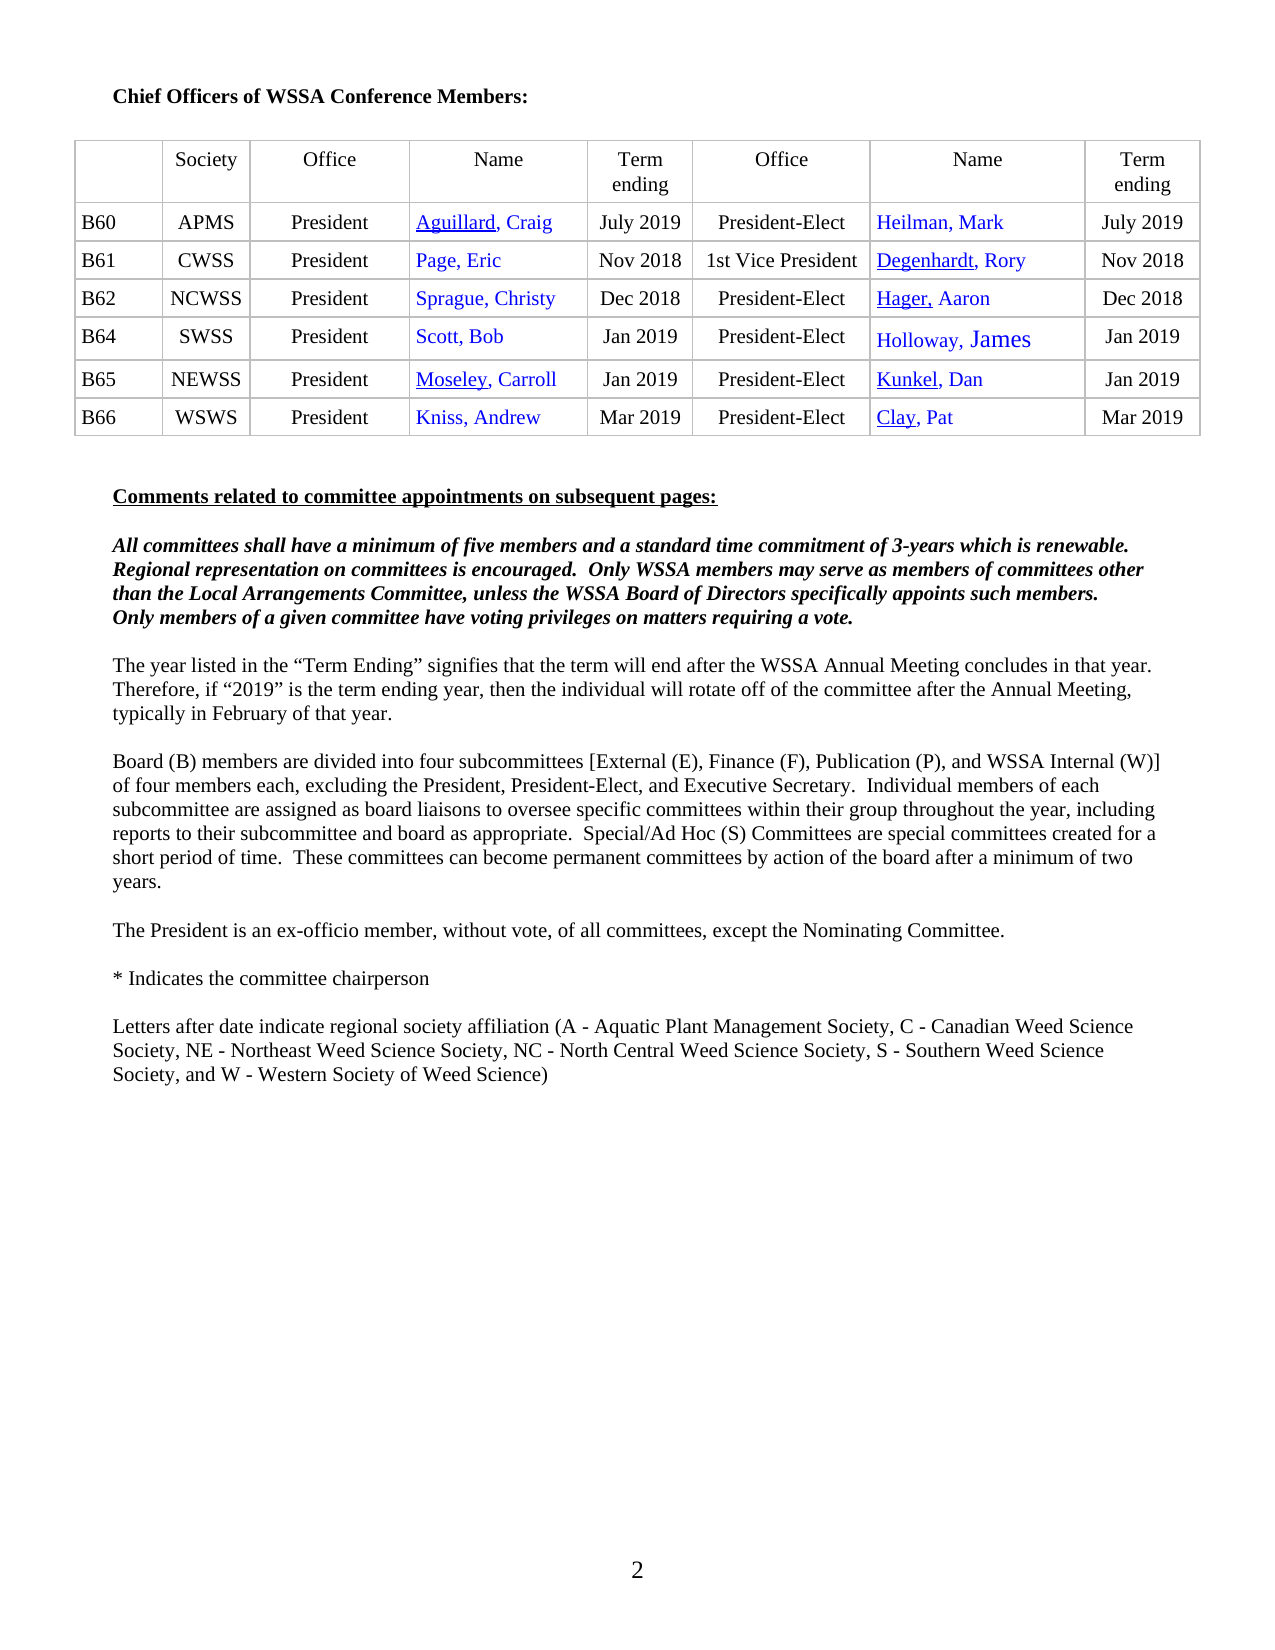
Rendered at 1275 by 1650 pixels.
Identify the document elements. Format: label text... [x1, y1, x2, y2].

text Only members of a given committee have voting privileges on matters requiring a vote. [112, 605, 1162, 629]
table_cell President [251, 361, 409, 397]
table_cell President [251, 203, 409, 240]
table_cell Holloway, James [871, 318, 1084, 359]
table_cell July 2019 [1086, 203, 1199, 240]
table_cell President [251, 242, 409, 278]
table_cell Scott, Bob [410, 318, 587, 359]
table_cell Kunkel, Dan [871, 361, 1084, 397]
text Comments related to committee appointments on subsequent pages: [112, 484, 1162, 508]
text The President is an ex-officio member, without vote, of all committees, except the Nominating Committee. [112, 917, 1162, 942]
table_cell July 2019 [588, 203, 692, 240]
table_cell B62 [76, 280, 162, 316]
table_cell NCWSS [163, 280, 249, 316]
table_cell Nov 2018 [588, 242, 692, 278]
table_cell President [251, 280, 409, 316]
text Board (B) members are divided into four subcommittees [External (E), Finance (F), Publication (P), and WSSA Internal (W)] of four members each, excluding the President, President-Elect, and Executive Secretary. Individual members of each subcommittee are assigned as board liaisons to oversee specific committees within their group throughout the year, including reports to their subcommittee and board as appropriate. Special/Ad Hoc (S) Committees are special committees created for a short period of time. These committees can become permanent committees by action of the board after a minimum of two years. [112, 749, 1162, 893]
table_cell CWSS [163, 242, 249, 278]
table_cell President-Elect [693, 399, 869, 435]
table_cell Mar 2019 [588, 399, 692, 435]
table_cell President [251, 318, 409, 359]
table_header Name [871, 141, 1084, 202]
table_cell Jan 2019 [588, 361, 692, 397]
table_cell Sprague, Christy [410, 280, 587, 316]
table_cell Mar 2019 [1086, 399, 1199, 435]
table_cell Jan 2019 [1086, 318, 1199, 359]
table_cell Moseley, Carroll [410, 361, 587, 397]
table_header Office [251, 141, 409, 202]
table_cell B64 [76, 318, 162, 359]
table_cell Degenhardt, Rory [871, 242, 1084, 278]
table_cell Nov 2018 [1086, 242, 1199, 278]
table_header Name [410, 141, 587, 202]
table_cell WSWS [163, 399, 249, 435]
table_header Term ending [588, 141, 692, 202]
table_cell Jan 2019 [588, 318, 692, 359]
table_cell B66 [76, 399, 162, 435]
table_cell Dec 2018 [1086, 280, 1199, 316]
table_cell B60 [76, 203, 162, 240]
text Letters after date indicate regional society affiliation (A - Aquatic Plant Management Society, C - Canadian Weed Science Society, NE - Northeast Weed Science Society, NC - North Central Weed Science Society, S - Southern Weed Science Society, and W - Western Society of Weed Science) [112, 1014, 1162, 1086]
text The year listed in the “Term Ending” signifies that the term will end after the WSSA Annual Meeting concludes in that year. Therefore, if “2019” is the term ending year, then the individual will rotate off of the committee after the Annual Meeting, typically in February of that year. [112, 653, 1162, 725]
table_cell President-Elect [693, 361, 869, 397]
table_cell Kniss, Andrew [410, 399, 587, 435]
text * Indicates the committee chairperson [112, 966, 1162, 990]
table_cell NEWSS [163, 361, 249, 397]
table_cell Aguillard, Craig [410, 203, 587, 240]
table_header [76, 141, 162, 202]
table_cell President [251, 399, 409, 435]
table_cell Clay, Pat [871, 399, 1084, 435]
table_cell President-Elect [693, 203, 869, 240]
table_cell 1st Vice President [693, 242, 869, 278]
table_cell Heilman, Mark [871, 203, 1084, 240]
table_cell SWSS [163, 318, 249, 359]
text All committees shall have a minimum of five members and a standard time commitment of 3-years which is renewable. Regional representation on committees is encouraged. Only WSSA members may serve as members of committees other than the Local Arrangements Committee, unless the WSSA Board of Directors specifically appoints such members. [112, 532, 1162, 605]
table_header Term ending [1086, 141, 1199, 202]
table_cell President-Elect [693, 280, 869, 316]
table_cell B65 [76, 361, 162, 397]
text Chief Officers of WSSA Conference Members: [112, 84, 1162, 108]
table_header Office [693, 141, 869, 202]
table_cell APMS [163, 203, 249, 240]
table_header Society [163, 141, 249, 202]
table_cell Hager, Aaron [871, 280, 1084, 316]
table_cell Dec 2018 [588, 280, 692, 316]
table_cell Jan 2019 [1086, 361, 1199, 397]
table_cell Page, Eric [410, 242, 587, 278]
table_cell B61 [76, 242, 162, 278]
table_cell President-Elect [693, 318, 869, 359]
